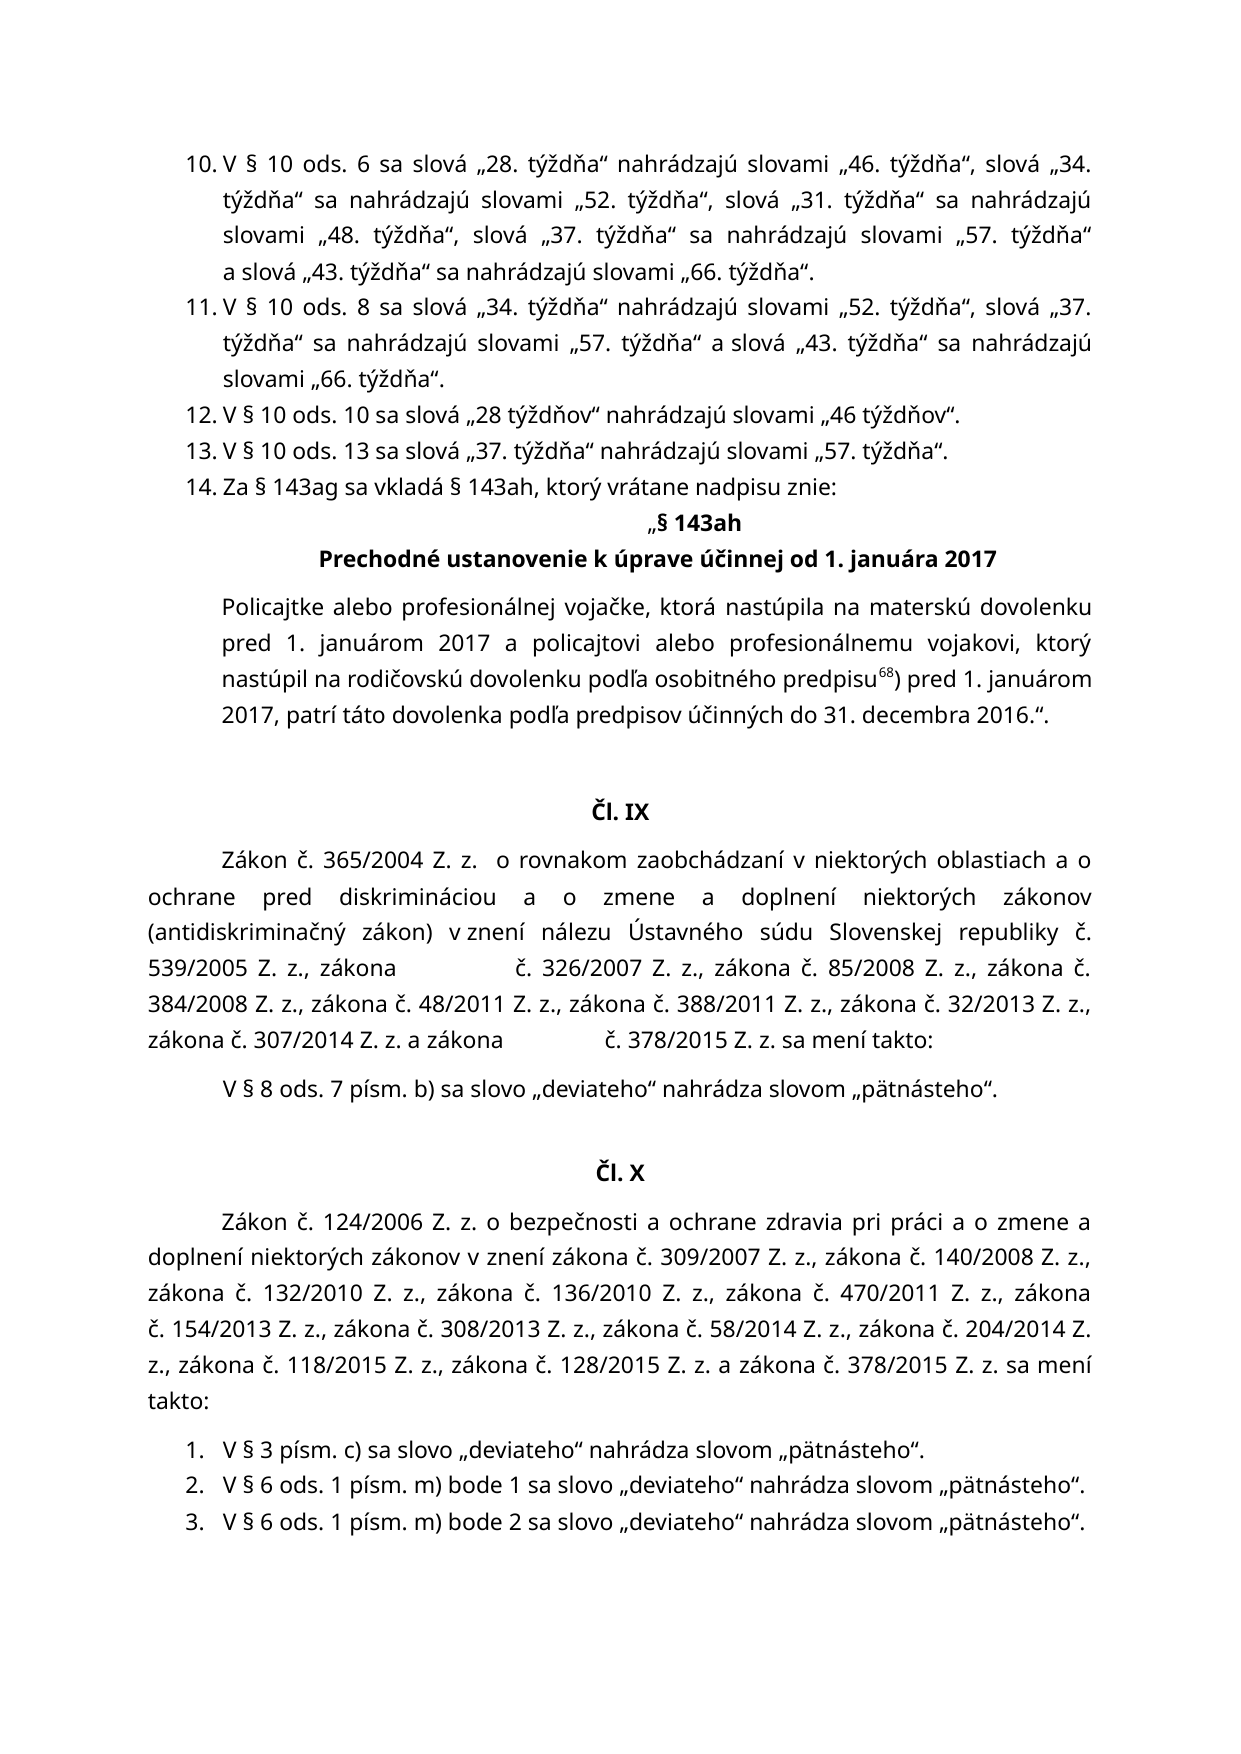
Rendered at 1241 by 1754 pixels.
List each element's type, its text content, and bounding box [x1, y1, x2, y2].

text Čl. X [148, 1157, 1093, 1188]
list V § 10 ods. 6 sa slová „28. týždňa“ nahrádzajú slovami „46. týždňa“, slová „34. týždňa“ sa nahrádzajú slovami „52. týždňa“, slová „31. týždňa“ sa nahrádzajú slovami „48. týždňa“, slová „37. týždňa“ sa nahrádzajú slovami „57. týždňa“ a slová „43. týždňa“ sa nahrádzajú slovami „66. týždňa“. [185, 148, 1093, 287]
list V § 6 ods. 1 písm. m) bode 1 sa slovo „deviateho“ nahrádza slovom „pätnásteho“. [185, 1469, 1093, 1501]
list „§ 143ah [296, 507, 1093, 538]
list V § 6 ods. 1 písm. m) bode 2 sa slovo „deviateho“ nahrádza slovom „pätnásteho“. [185, 1505, 1093, 1537]
text Policajtke alebo profesionálnej vojačke, ktorá nastúpila na materskú dovolenku pred 1. januárom 2017 a policajtovi alebo profesionálnemu vojakovi, ktorý nastúpil na rodičovskú dovolenku podľa osobitného predpisu68) pred 1. januárom 2017, patrí táto dovolenka podľa predpisov účinných do 31. decembra 2016.“. [221, 591, 1093, 730]
text Zákon č. 124/2006 Z. z. o bezpečnosti a ochrane zdravia pri práci a o zmene a doplnení niektorých zákonov v znení zákona č. 309/2007 Z. z., zákona č. 140/2008 Z. z., zákona č. 132/2010 Z. z., zákona č. 136/2010 Z. z., zákona č. 470/2011 Z. z., zákona č. 154/2013 Z. z., zákona č. 308/2013 Z. z., zákona č. 58/2014 Z. z., zákona č. 204/2014 Z. z., zákona č. 118/2015 Z. z., zákona č. 128/2015 Z. z. a zákona č. 378/2015 Z. z. sa mení takto: [148, 1205, 1093, 1416]
text Čl. IX [148, 796, 1093, 827]
list Prechodné ustanovenie k úprave účinnej od 1. januára 2017 [223, 543, 1093, 574]
list V § 10 ods. 13 sa slová „37. týždňa“ nahrádzajú slovami „57. týždňa“. [185, 435, 1093, 466]
list V § 8 ods. 7 písm. b) sa slovo „deviateho“ nahrádza slovom „pätnásteho“. [223, 1073, 1093, 1104]
list V § 3 písm. c) sa slovo „deviateho“ nahrádza slovom „pätnásteho“. [185, 1433, 1093, 1465]
list V § 10 ods. 10 sa slová „28 týždňov“ nahrádzajú slovami „46 týždňov“. [185, 399, 1093, 430]
list Za § 143ag sa vkladá § 143ah, ktorý vrátane nadpisu znie: [185, 471, 1093, 502]
text Zákon č. 365/2004 Z. z. o rovnakom zaobchádzaní v niektorých oblastiach a o ochrane pred diskrimináciou a o zmene a doplnení niektorých zákonov (antidiskriminačný zákon) v znení nálezu Ústavného súdu Slovenskej republiky č. 539/2005 Z. z., zákona č. 326/2007 Z. z., zákona č. 85/2008 Z. z., zákona č. 384/2008 Z. z., zákona č. 48/2011 Z. z., zákona č. 388/2011 Z. z., zákona č. 32/2013 Z. z., zákona č. 307/2014 Z. z. a zákona č. 378/2015 Z. z. sa mení takto: [148, 844, 1093, 1055]
list V § 10 ods. 8 sa slová „34. týždňa“ nahrádzajú slovami „52. týždňa“, slová „37. týždňa“ sa nahrádzajú slovami „57. týždňa“ a slová „43. týždňa“ sa nahrádzajú slovami „66. týždňa“. [185, 291, 1093, 394]
